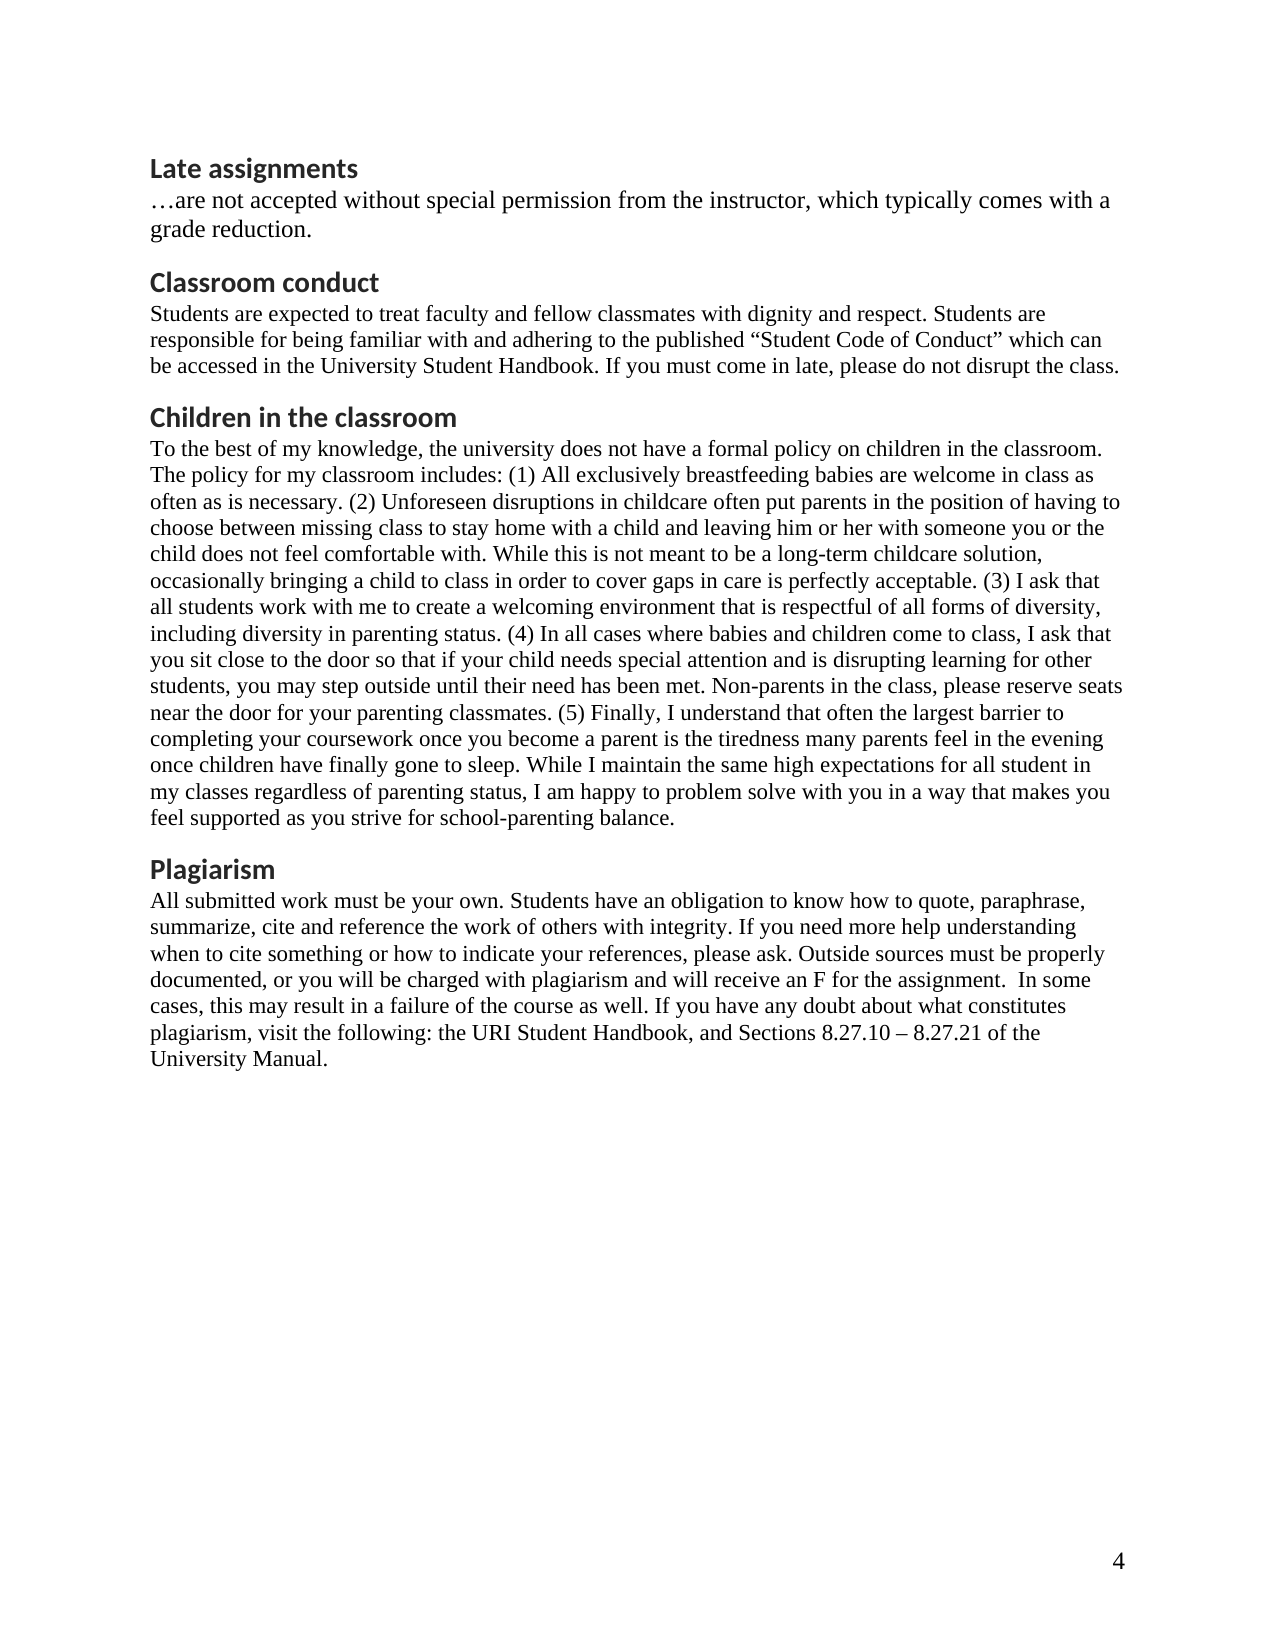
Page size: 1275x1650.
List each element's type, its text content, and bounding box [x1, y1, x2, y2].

text …are not accepted without special permission from the instructor, which typically comes with a grade reduction. [150, 186, 1125, 243]
subtitle Plagiarism [150, 851, 1125, 887]
text Students are expected to treat faculty and fellow classmates with dignity and respect. Students are responsible for being familiar with and adhering to the published “Student Code of Conduct” which can be accessed in the University Student Handbook. If you must come in late, please do not disrupt the class. [150, 299, 1125, 379]
subtitle Children in the classroom [150, 399, 1125, 435]
subtitle Late assignments [150, 150, 1125, 186]
text To the best of my knowledge, the university does not have a formal policy on children in the classroom. The policy for my classroom includes: (1) All exclusively breastfeeding babies are welcome in class as often as is necessary. (2) Unforeseen disruptions in childcare often put parents in the position of having to choose between missing class to stay home with a child and leaving him or her with someone you or the child does not feel comfortable with. While this is not meant to be a long-term childcare solution, occasionally bringing a child to class in order to cover gaps in care is perfectly acceptable. (3) I ask that all students work with me to create a welcoming environment that is respectful of all forms of diversity, including diversity in parenting status. (4) In all cases where babies and children come to class, I ask that you sit close to the door so that if your child needs special attention and is disrupting learning for other students, you may step outside until their need has been met. Non-parents in the class, please reserve seats near the door for your parenting classmates. (5) Finally, I understand that often the largest barrier to completing your coursework once you become a parent is the tiredness many parents feel in the evening once children have finally gone to sleep. While I maintain the same high expectations for all student in my classes regardless of parenting status, I am happy to problem solve with you in a way that makes you feel supported as you strive for school-parenting balance. [150, 435, 1125, 830]
text All submitted work must be your own. Students have an obligation to know how to quote, paraphrase, summarize, cite and reference the work of others with integrity. If you need more help understanding when to cite something or how to indicate your references, please ask. Outside sources must be properly documented, or you will be charged with plagiarism and will receive an F for the assignment. In some cases, this may result in a failure of the course as well. If you have any doubt about what constitutes plagiarism, visit the following: the URI Student Handbook, and Sections 8.27.10 – 8.27.21 of the University Manual. [150, 887, 1125, 1071]
subtitle Classroom conduct [150, 264, 1125, 299]
